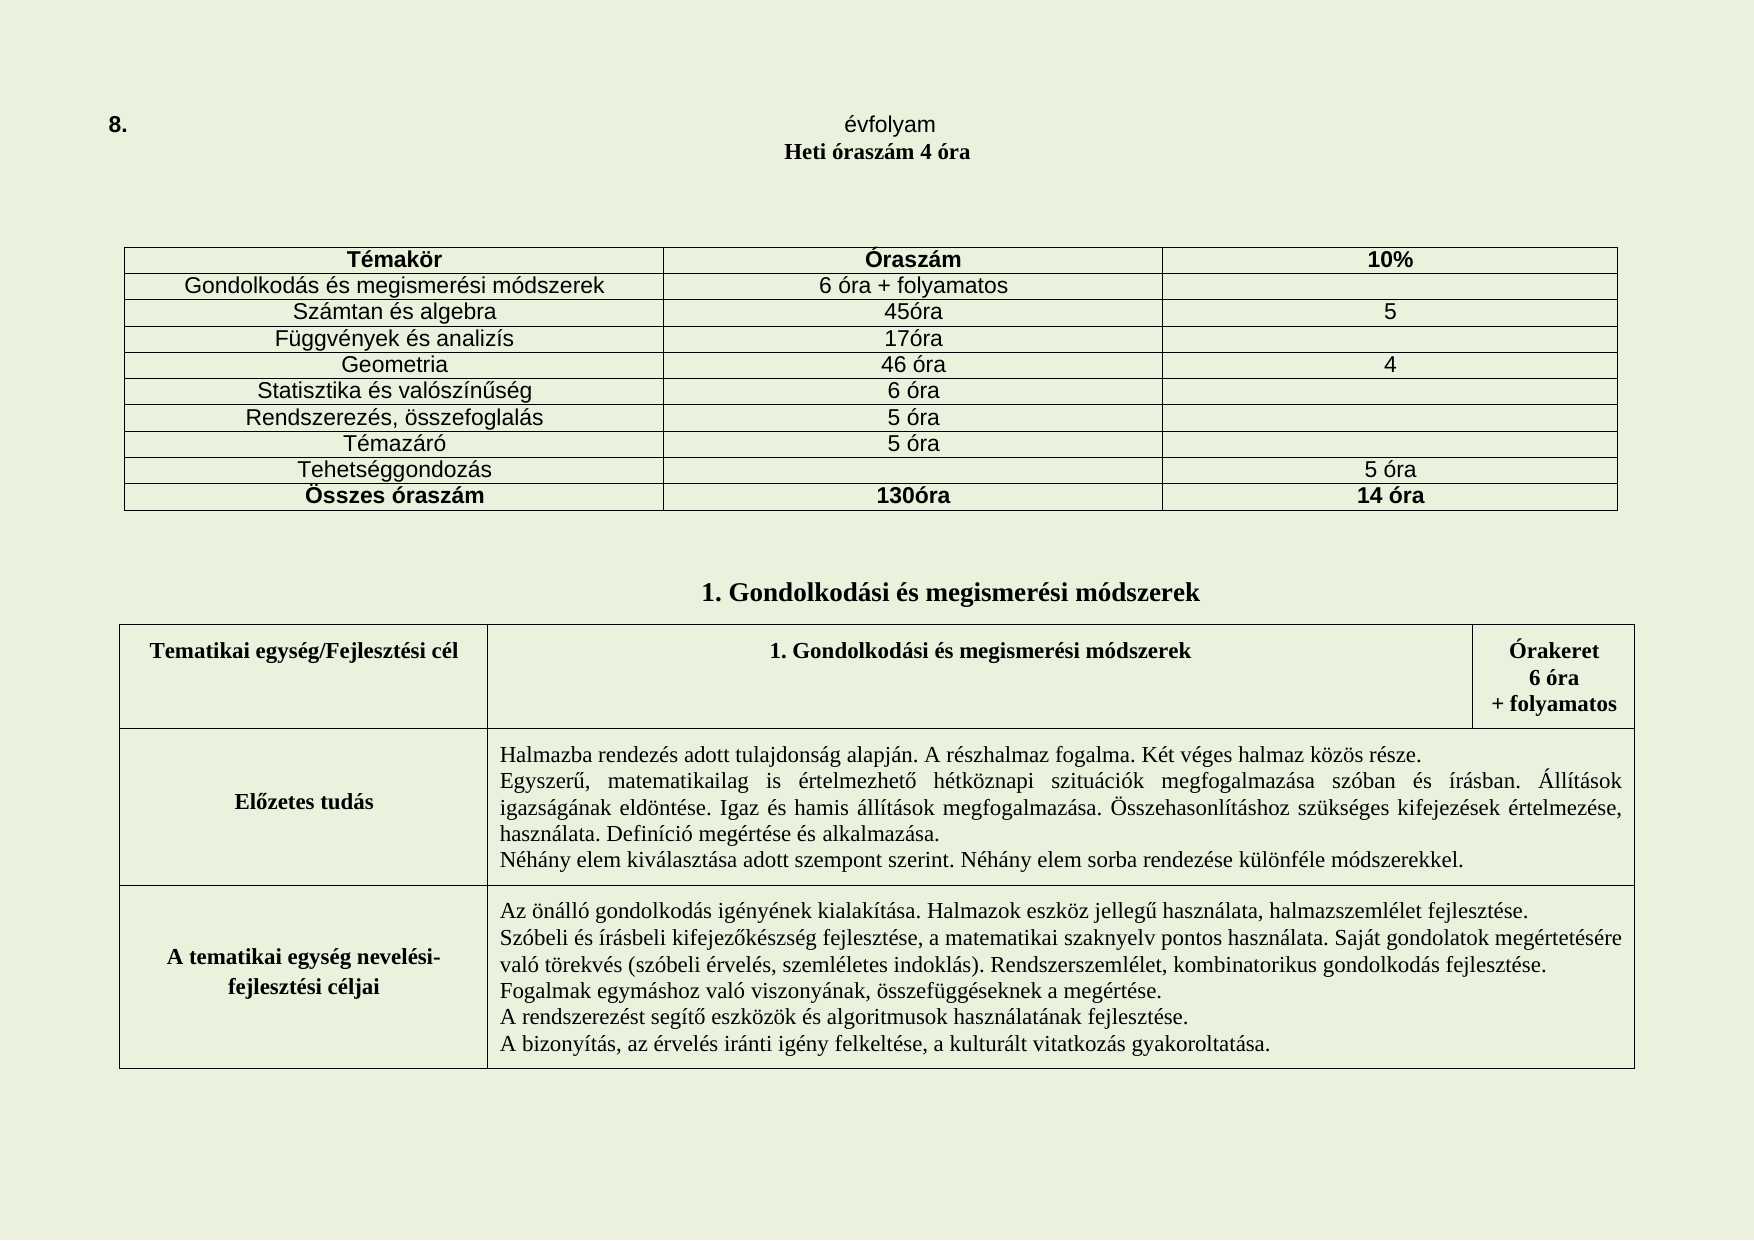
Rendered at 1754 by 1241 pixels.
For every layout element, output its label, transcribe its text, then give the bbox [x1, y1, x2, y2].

table_header 10% [1163, 248, 1617, 273]
table_cell Halmazba rendezés adott tulajdonság alapján. A részhalmaz fogalma. Két véges halmaz közös része. Egyszerű, matematikailag is értelmezhető hétköznapi szituációk megfogalmazása szóban és írásban. Állítások igazságának eldöntése. Igaz és hamis állítások megfogalmazása. Összehasonlításhoz szükséges kifejezések értelmezése, használata. Definíció megértése és alkalmazása. Néhány elem kiválasztása adott szempont szerint. Néhány elem sorba rendezése különféle módszerekkel. [488, 729, 1634, 885]
table_cell Előzetes tudás [120, 729, 487, 885]
table_cell 5 [1163, 300, 1617, 326]
table_cell Az önálló gondolkodás igényének kialakítása. Halmazok eszköz jellegű használata, halmazszemlélet fejlesztése. Szóbeli és írásbeli kifejezőkészség fejlesztése, a matematikai szaknyelv pontos használata. Saját gondolatok megértetésére való törekvés (szóbeli érvelés, szemléletes indoklás). Rendszerszemlélet, kombinatorikus gondolkodás fejlesztése. Fogalmak egymáshoz való viszonyának, összefüggéseknek a megértése. A rendszerezést segítő eszközök és algoritmusok használatának fejlesztése. A bizonyítás, az érvelés iránti igény felkeltése, a kulturált vitatkozás gyakoroltatása. [488, 886, 1634, 1068]
table_cell Statisztika és valószínűség [125, 379, 663, 404]
table_cell 6 óra + folyamatos [664, 274, 1162, 299]
table_cell [1163, 274, 1617, 299]
table_cell [1163, 327, 1617, 352]
table_cell [1163, 432, 1617, 457]
table_cell Összes óraszám [125, 484, 663, 509]
table_cell [664, 458, 1162, 483]
table_cell 130óra [664, 484, 1162, 509]
list Gondolkodási és megismerési módszerek [701, 576, 1685, 607]
table_cell Számtan és algebra [125, 300, 663, 326]
table_cell 6 óra [664, 379, 1162, 404]
table_cell 5 óra [664, 432, 1162, 457]
table_cell 5 óra [664, 405, 1162, 431]
table_cell Geometria [125, 353, 663, 378]
table_cell Témazáró [125, 432, 663, 457]
table_header Óraszám [664, 248, 1162, 273]
table_cell A tematikai egység nevelési- fejlesztési céljai [120, 886, 487, 1068]
table_cell 45óra [664, 300, 1162, 326]
table_cell 17óra [664, 327, 1162, 352]
table_header 1. Gondolkodási és megismerési módszerek [488, 625, 1472, 728]
table_header Órakeret 6 óra + folyamatos [1473, 625, 1634, 728]
table_cell Gondolkodás és megismerési módszerek [125, 274, 663, 299]
table_cell 4 [1163, 353, 1617, 378]
table_cell Rendszerezés, összefoglalás [125, 405, 663, 431]
table_header Tematikai egység/Fejlesztési cél [120, 625, 487, 728]
table_header Témakör [125, 248, 663, 273]
table_cell 46 óra [664, 353, 1162, 378]
table_cell 14 óra [1163, 484, 1617, 509]
table_cell [1163, 405, 1617, 431]
list évfolyam [108, 111, 1646, 138]
text Heti óraszám 4 óra [474, 138, 1281, 164]
table_cell 5 óra [1163, 458, 1617, 483]
table_cell Tehetséggondozás [125, 458, 663, 483]
table_cell [1163, 379, 1617, 404]
table_cell Függvények és analizís [125, 327, 663, 352]
